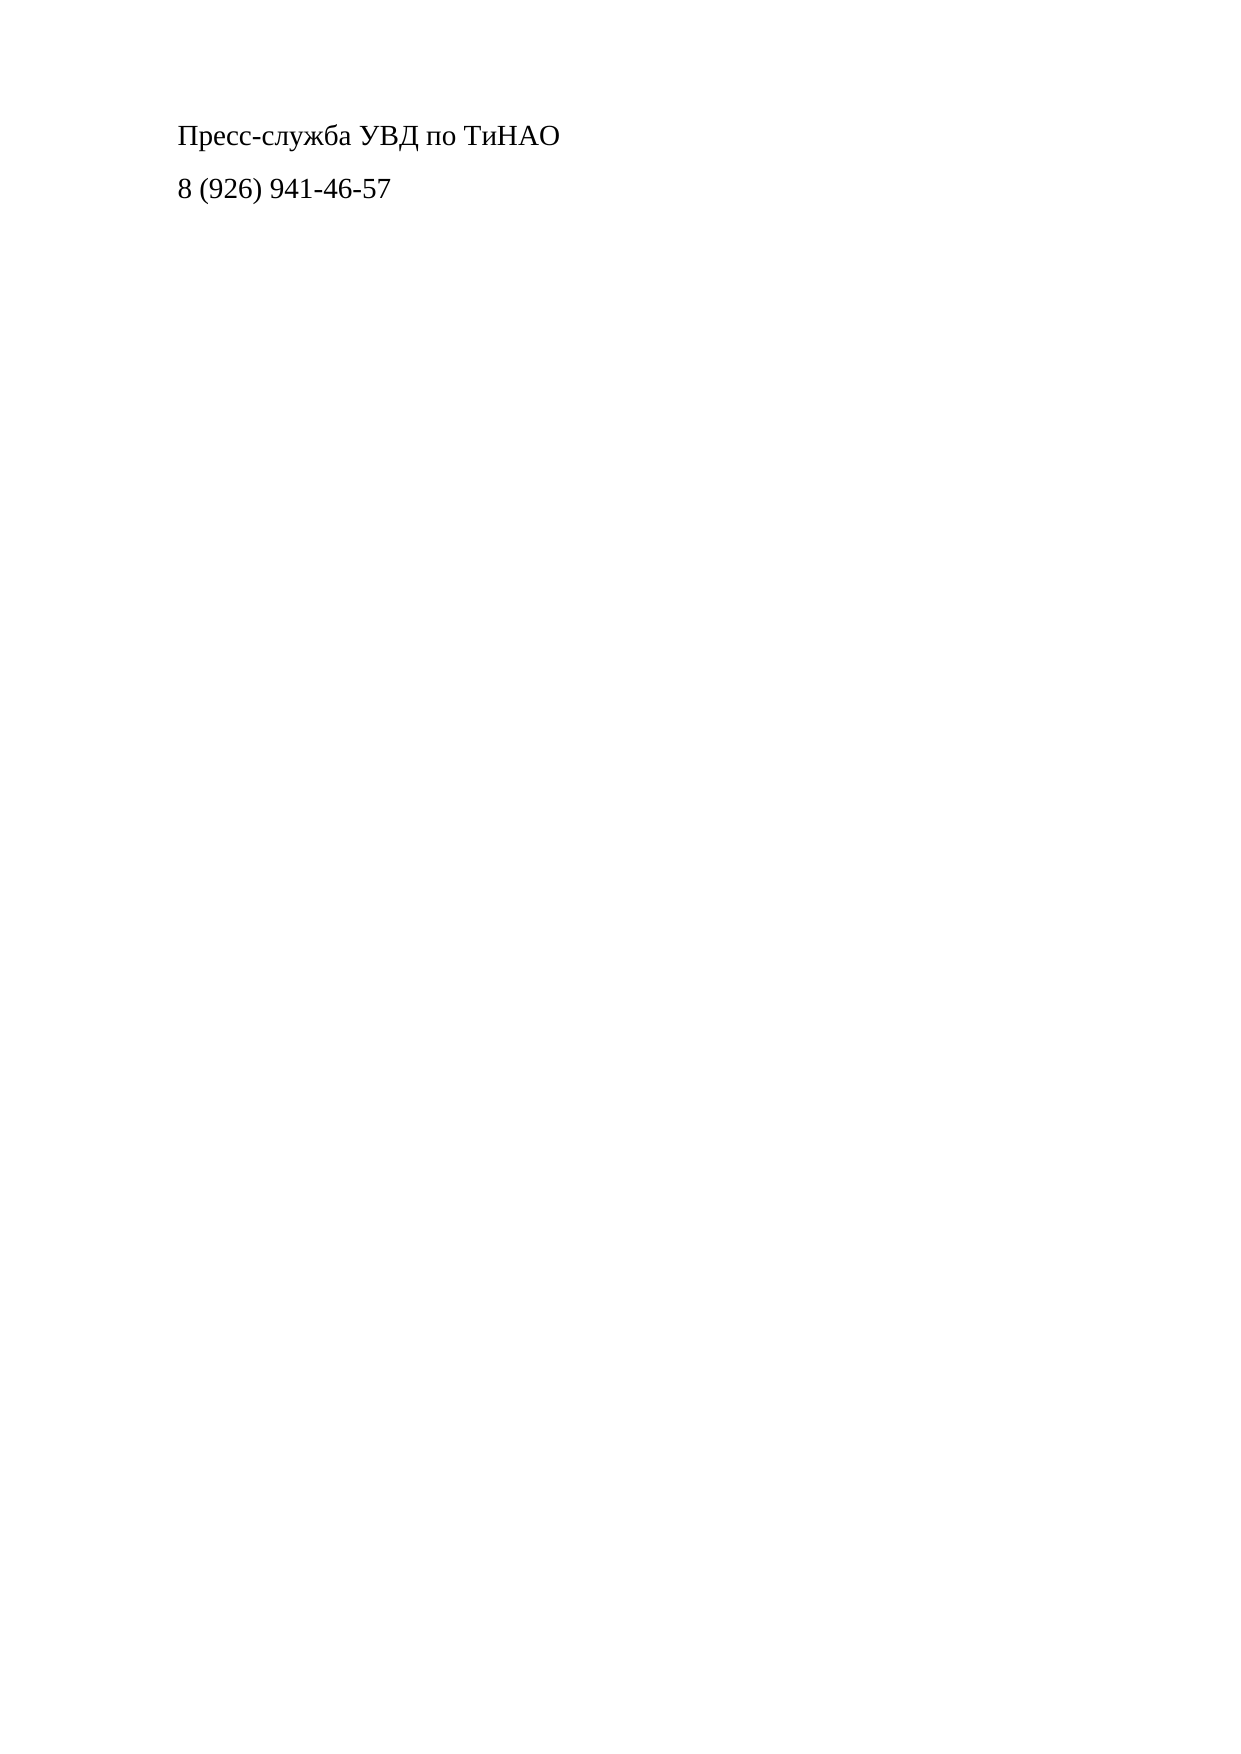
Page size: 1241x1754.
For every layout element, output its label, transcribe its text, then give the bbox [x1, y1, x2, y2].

text Пресс-служба УВД по ТиНАО [177, 118, 1152, 152]
text 8 (926) 941-46-57 [177, 171, 1152, 204]
